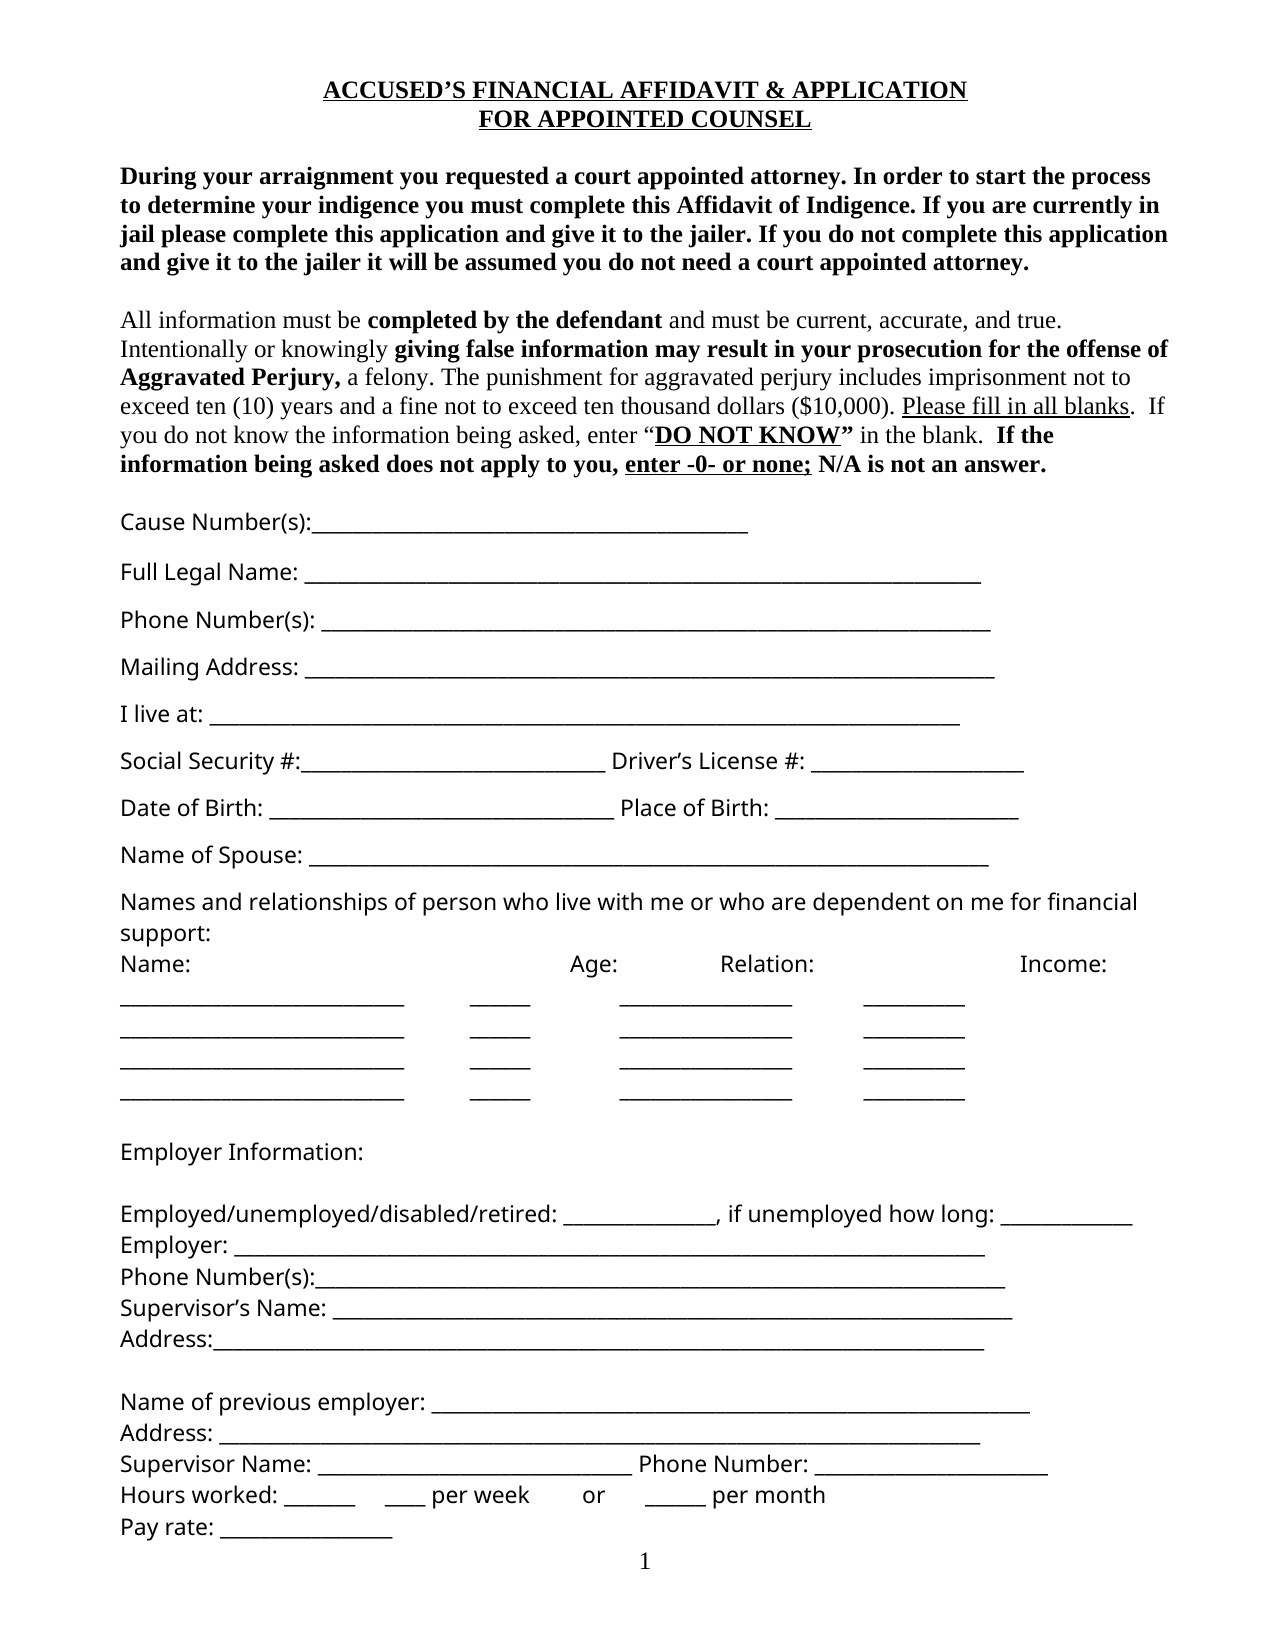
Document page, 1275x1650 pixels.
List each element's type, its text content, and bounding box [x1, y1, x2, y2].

text Name of previous employer: ___________________________________________________________ [120, 1385, 1170, 1417]
text Phone Number(s):____________________________________________________________________ [120, 1260, 1170, 1292]
text Employer: __________________________________________________________________________ [120, 1229, 1170, 1260]
text Date of Birth: __________________________________ Place of Birth: ________________________ [120, 792, 1170, 823]
text Address:____________________________________________________________________________ [120, 1323, 1170, 1354]
text ____________________________ ______ _________________ __________ [120, 1042, 1170, 1073]
text FOR APPOINTED COUNSEL [120, 104, 1170, 132]
text Address: ___________________________________________________________________________ [120, 1417, 1170, 1448]
title ACCUSED’S FINANCIAL AFFIDAVIT & APPLICATION [120, 75, 1170, 104]
text I live at: __________________________________________________________________________ [120, 698, 1170, 729]
text Name: Age: Relation: Income: [120, 948, 1170, 979]
text Supervisor Name: _______________________________ Phone Number: _______________________ [120, 1448, 1170, 1479]
text Full Legal Name: _____________________________________________________________ [120, 553, 1170, 587]
text Employed/unemployed/disabled/retired: _______________, if unemployed how long: _____________ [120, 1198, 1170, 1229]
text Names and relationships of person who live with me or who are dependent on me for financial support: [120, 885, 1170, 948]
text ____________________________ ______ _________________ __________ [120, 1010, 1170, 1042]
text Social Security #:______________________________ Driver’s License #: _____________________ [120, 745, 1170, 776]
text Mailing Address: ____________________________________________________________________ [120, 651, 1170, 682]
text ____________________________ ______ _________________ __________ [120, 1073, 1170, 1104]
text ____________________________ ______ _________________ __________ [120, 979, 1170, 1010]
text Phone Number(s): __________________________________________________________________ [120, 604, 1170, 635]
text Cause Number(s):___________________________________________ [120, 506, 1170, 537]
text Name of Spouse: ___________________________________________________________________ [120, 838, 1170, 870]
text During your arraignment you requested a court appointed attorney. In order to start the process to determine your indigence you must complete this Affidavit of Indigence. If you are currently in jail please complete this application and give it to the jailer. If you do not complete this application and give it to the jailer it will be assumed you do not need a court appointed attorney. [120, 161, 1170, 276]
text Pay rate: _________________ [120, 1510, 1170, 1542]
text Supervisor’s Name: ___________________________________________________________________ [120, 1292, 1170, 1323]
text All information must be completed by the defendant and must be current, accurate, and true. Intentionally or knowingly giving false information may result in your prosecution for the offense of Aggravated Perjury, a felony. The punishment for aggravated perjury includes imprisonment not to exceed ten (10) years and a fine not to exceed ten thousand dollars ($10,000). Please fill in all blanks. If you do not know the information being asked, enter “DO NOT KNOW” in the blank. If the information being asked does not apply to you, enter -0- or none; N/A is not an answer. [120, 305, 1170, 477]
text Employer Information: [120, 1135, 1170, 1167]
text Hours worked: _______ ____ per week or ______ per month [120, 1479, 1170, 1510]
